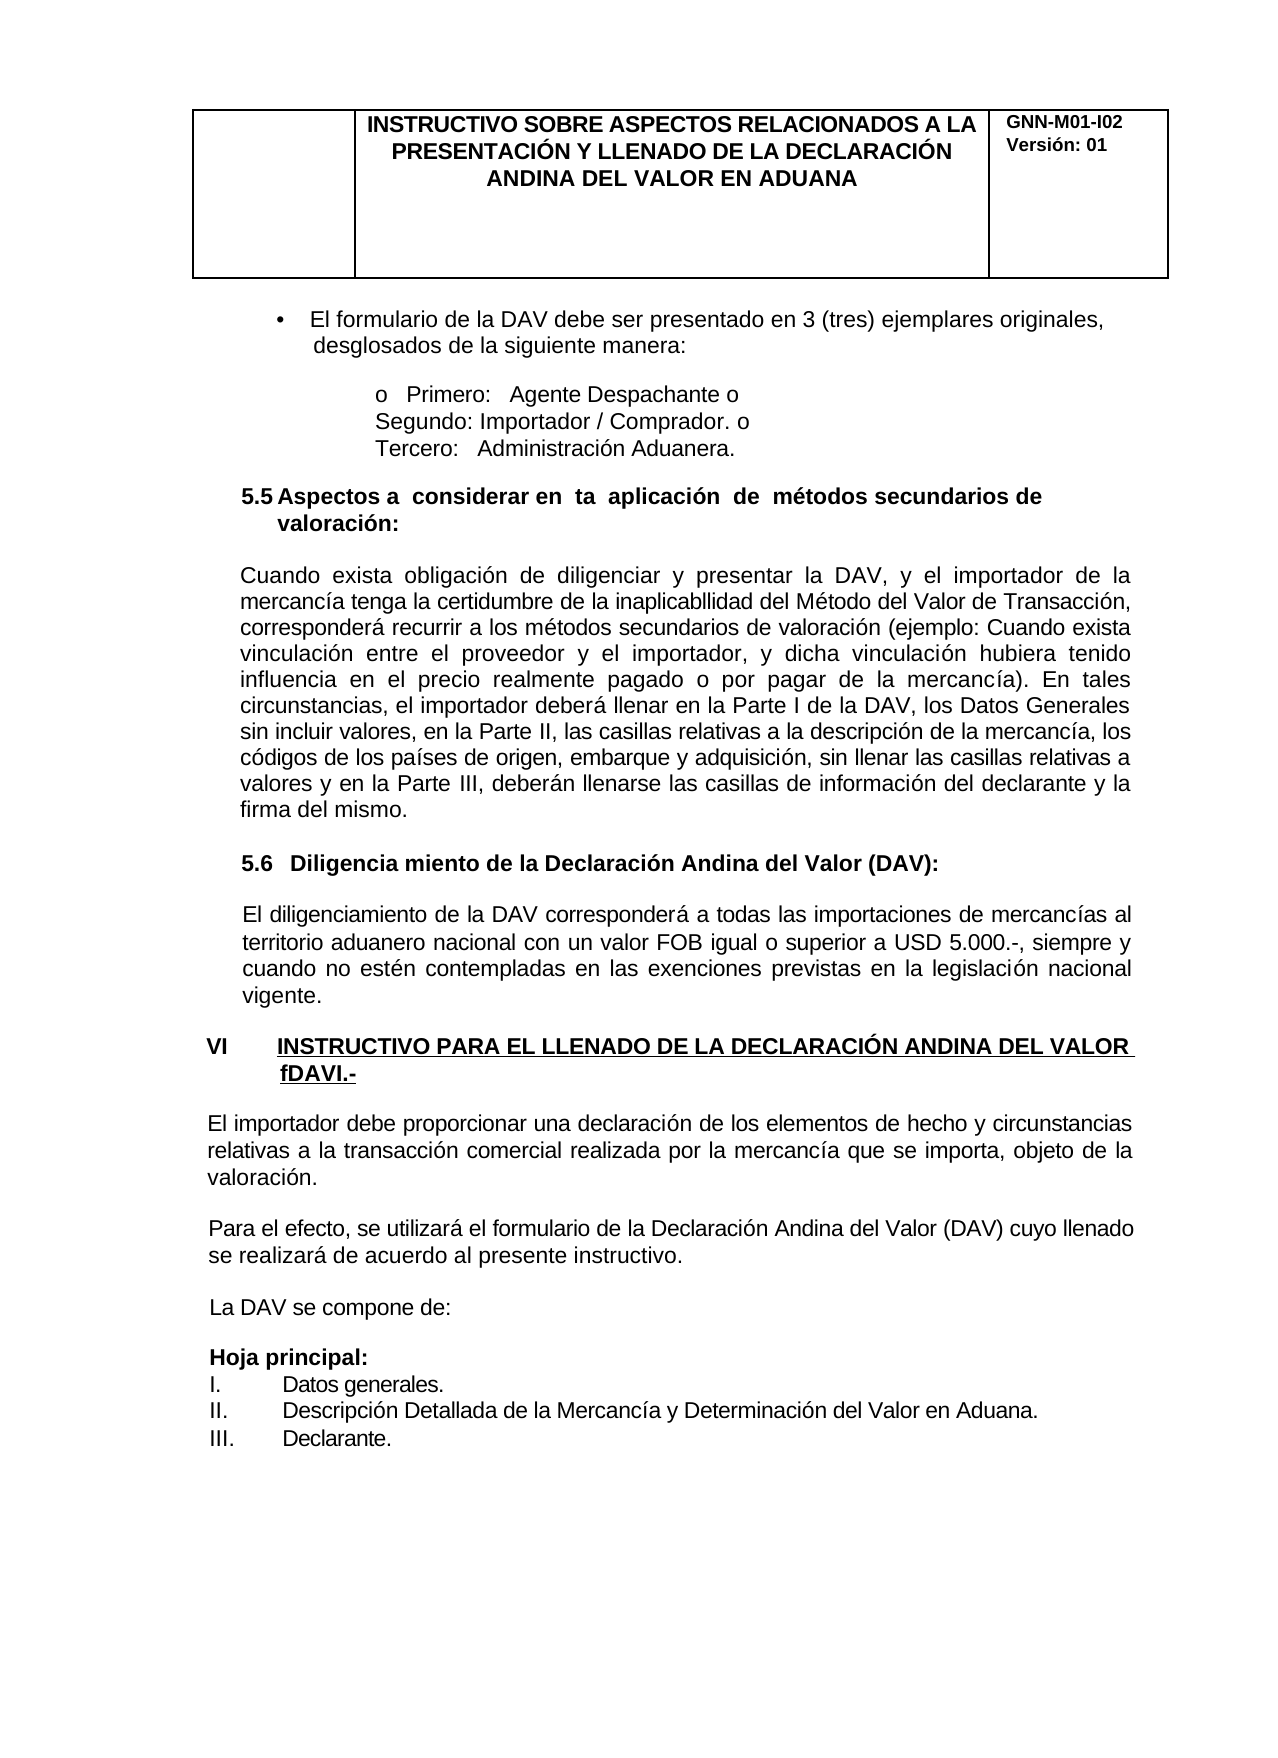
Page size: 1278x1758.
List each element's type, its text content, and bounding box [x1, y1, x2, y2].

text El diligenciamiento de la DAV corresponderá a todas las importaciones de mercancías al territorio aduanero nacional con un valor FOB igual o superior a USD 5.000.-, siempre y cuando no estén contempladas en las exenciones previstas en la legislación nacional vigente. [242, 901, 1132, 1009]
text 5.5 Aspectos a considerar en ta aplicación de métodos secundarios de valoración: [241, 483, 1168, 537]
text • El formulario de la DAV debe ser presentado en 3 (tres) ejemplares originales, desglosados de la siguiente manera: [276, 307, 1168, 359]
table_header [194, 111, 354, 277]
list Declarante. [209, 1424, 1168, 1451]
text Para el efecto, se utilizará el formulario de la Declaración Andina del Valor (DAV) cuyo llenado se realizará de acuerdo al presente instructivo. [208, 1215, 1134, 1269]
text Cuando exista obligación de diligenciar y presentar la DAV, y el importador de la mercancía tenga la certidumbre de la inaplicabllidad del Método del Valor de Transacción, corresponderá recurrir a los métodos secundarios de valoración (ejemplo: Cuando exista vinculación entre el proveedor y el importador, y dicha vinculación hubiera tenido influencia en el precio realmente pagado o por pagar de la mercancía). En tales circunstancias, el importador deberá llenar en la Parte I de la DAV, los Datos Generales sin incluir valores, en la Parte II, las casillas relativas a la descripción de la mercancía, los códigos de los países de origen, embarque y adquisición, sin llenar las casillas relativas a valores y en la Parte III, deberán llenarse las casillas de información del declarante y la firma del mismo. [240, 563, 1131, 823]
text VI INSTRUCTIVO PARA EL LLENADO DE LA DECLARACIÓN ANDINA DEL VALOR fDAVI.- [206, 1033, 1168, 1087]
text La DAV se compone de: [209, 1294, 1168, 1320]
text 5.6 Diligencia miento de la Declaración Andina del Valor (DAV): [241, 850, 1168, 876]
text o Primero: Agente Despachante o Segundo: Importador / Comprador. o Tercero: Administración Aduanera. [375, 381, 804, 462]
list Datos generales. [209, 1371, 1168, 1397]
list Descripción Detallada de la Mercancía y Determinación del Valor en Aduana. [209, 1397, 1168, 1423]
text Hoja principal: [209, 1344, 1168, 1371]
text El importador debe proporcionar una declaración de los elementos de hecho y circunstancias relativas a la transacción comercial realizada por la mercancía que se importa, objeto de la valoración. [207, 1110, 1133, 1191]
table_header INSTRUCTIVO SOBRE ASPECTOS RELACIONADOS A LA PRESENTACIÓN Y LLENADO DE LA DECLARACIÓN ANDINA DEL VALOR EN ADUANA [356, 111, 988, 277]
table_header GNN-M01-I02 Versión: 01 [990, 111, 1167, 277]
